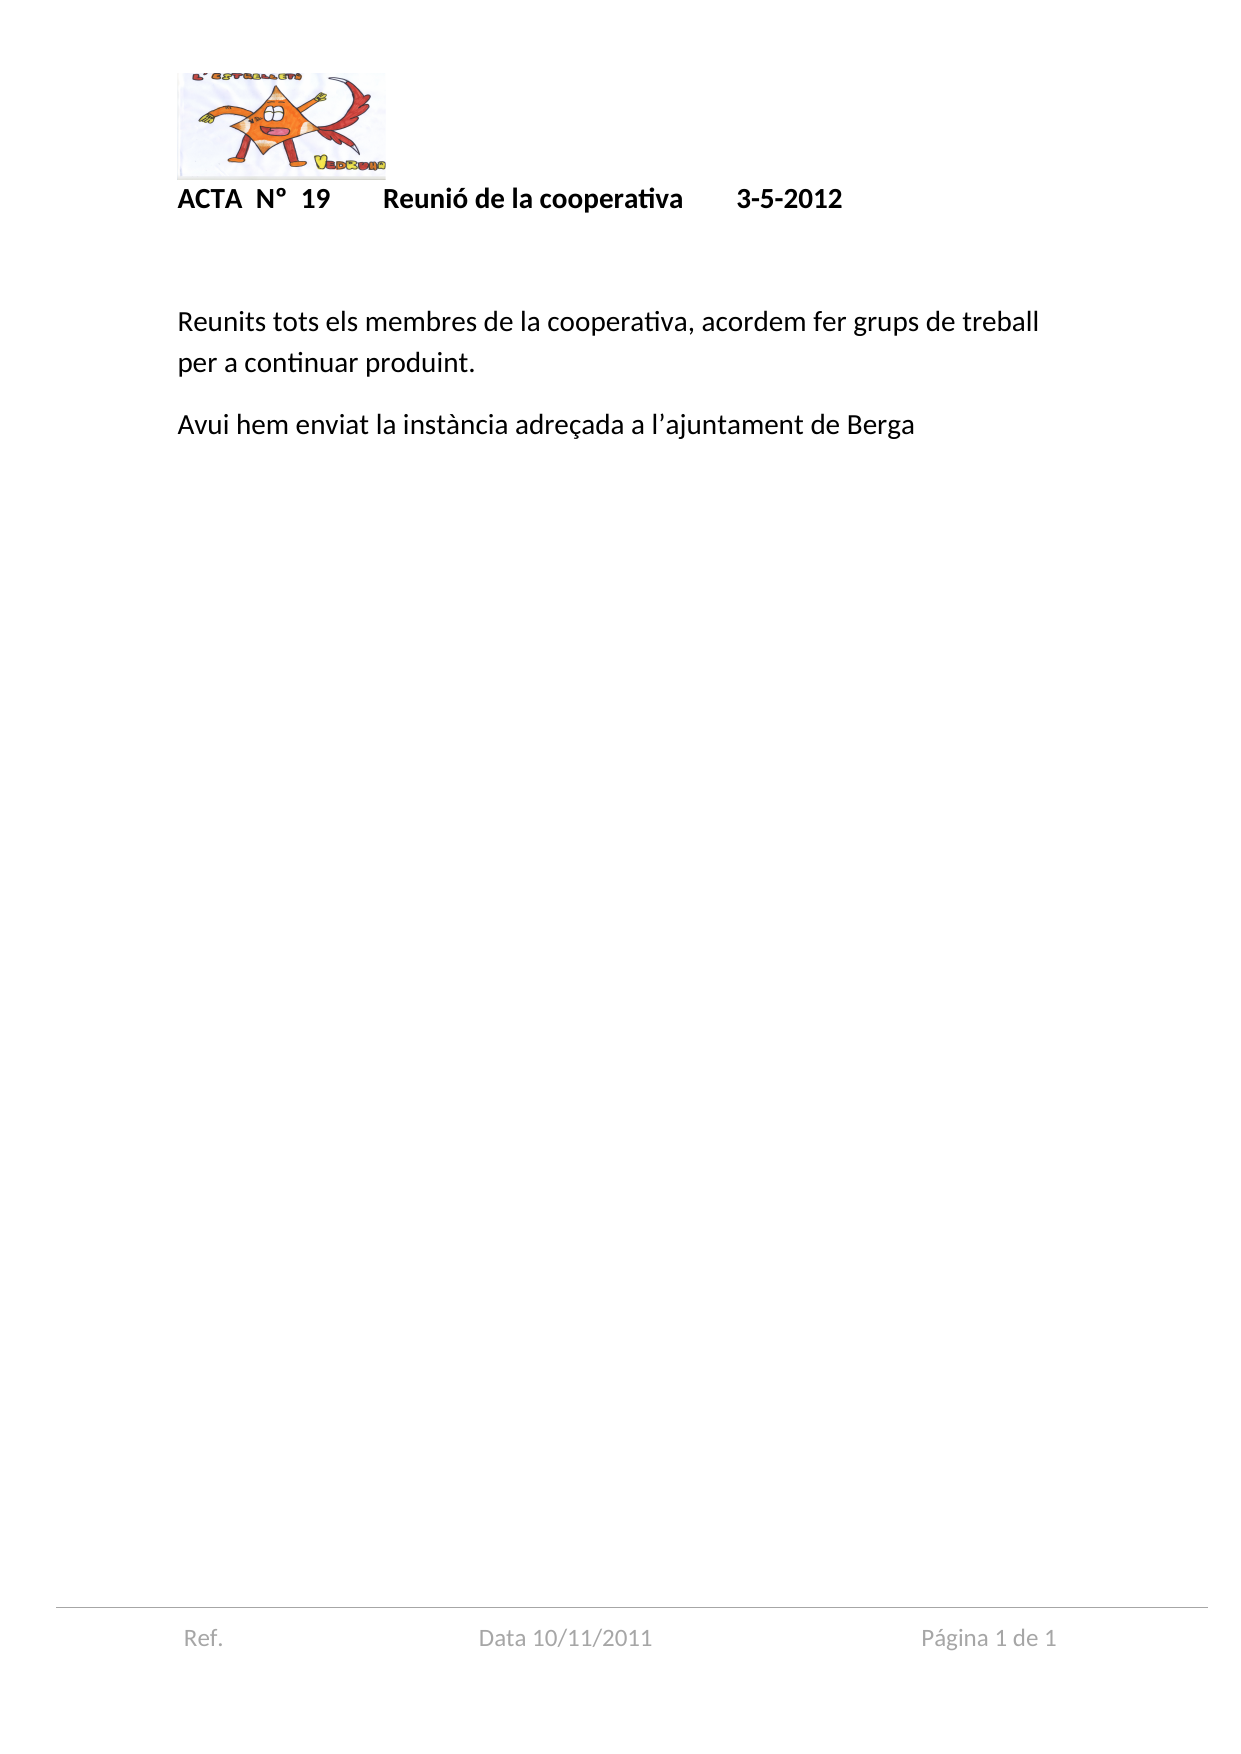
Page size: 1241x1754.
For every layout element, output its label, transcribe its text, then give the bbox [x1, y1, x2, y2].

text Reunits tots els membres de la cooperativa, acordem fer grups de treball per a continuar produint. [177, 303, 1063, 380]
text Avui hem enviat la instància adreçada a l’ajuntament de Berga [177, 406, 1063, 442]
picture [177, 73, 386, 180]
text ACTA Nº 19 Reunió de la cooperativa 3-5-2012 [177, 180, 1063, 216]
